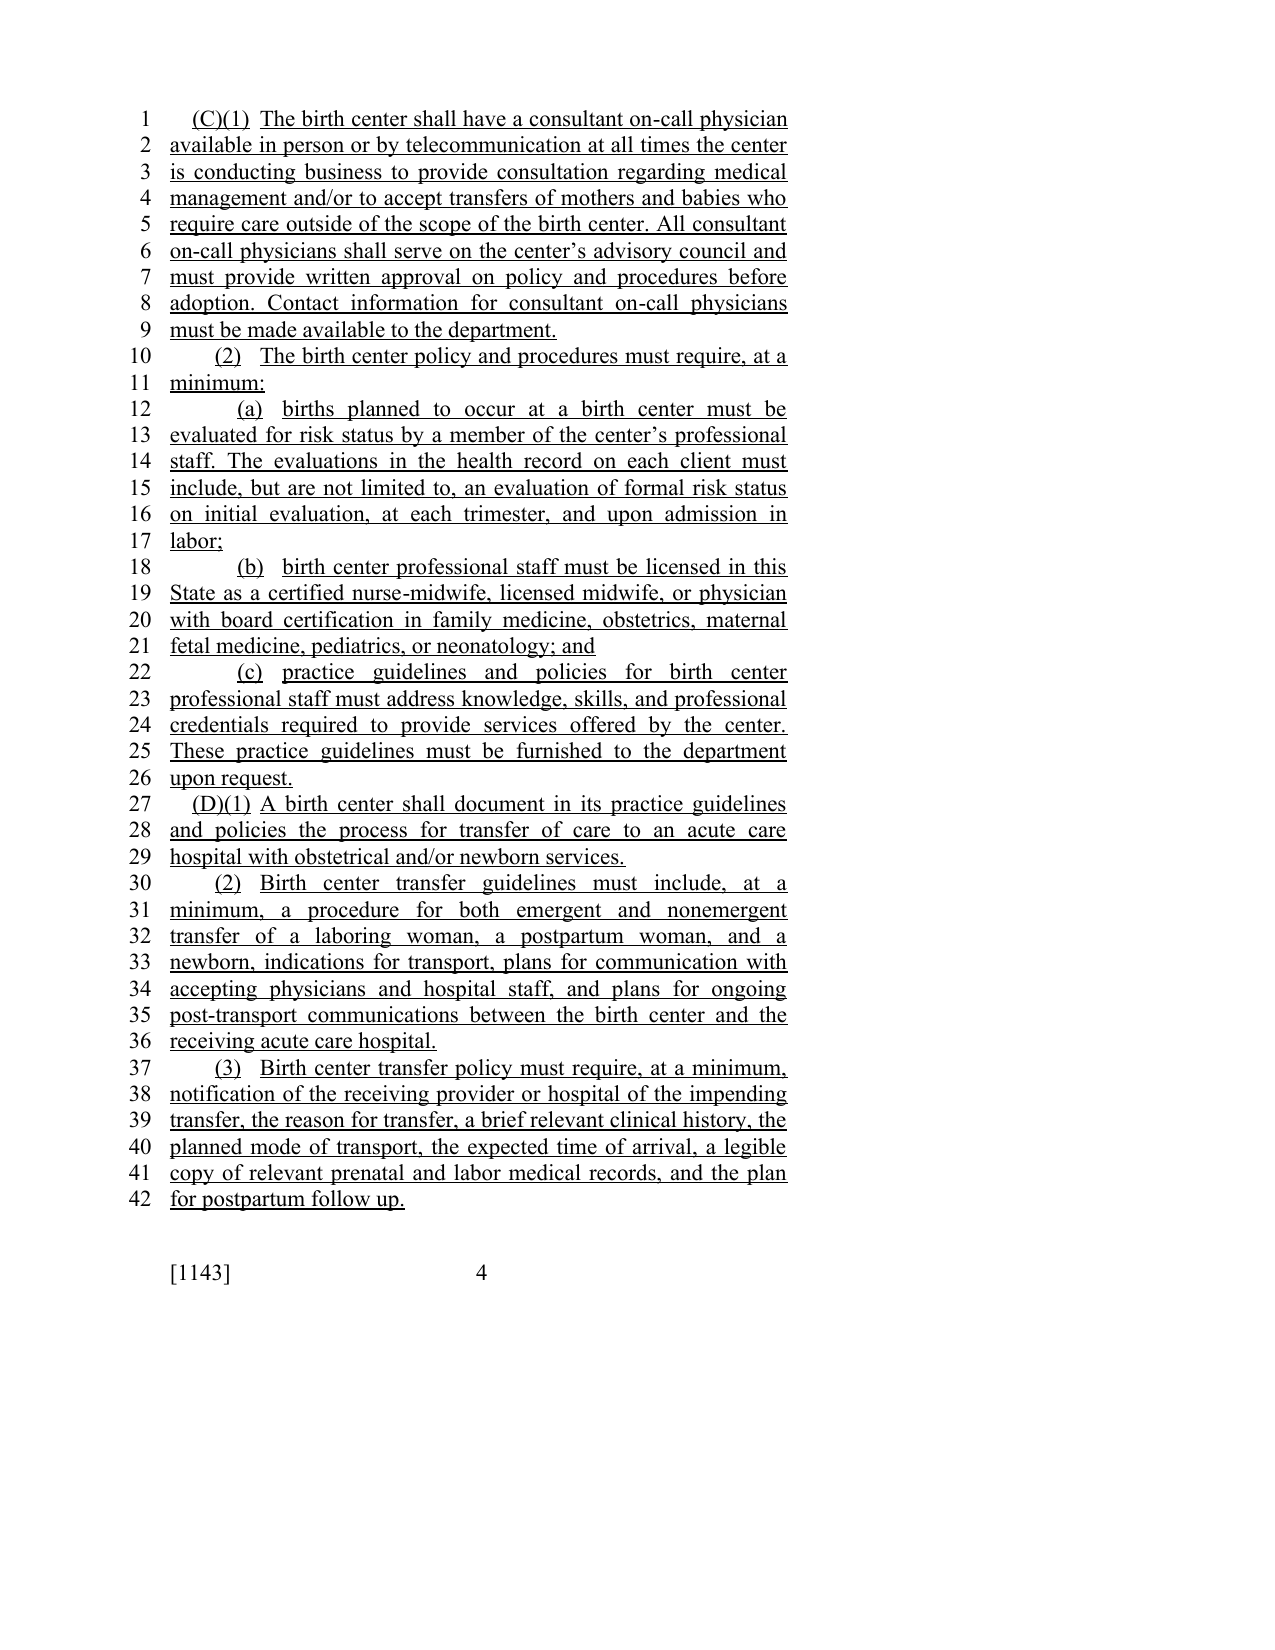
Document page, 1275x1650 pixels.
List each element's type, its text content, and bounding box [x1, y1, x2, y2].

text (c) practice guidelines and policies for birth center professional staff must address knowledge, skills, and professional credentials required to provide services offered by the center. These practice guidelines must be furnished to the department upon request. [169, 761, 787, 790]
text (a) births planned to occur at a birth center must be evaluated for risk status by a member of the center’s professional staff. The evaluations in the health record on each client must include, but are not limited to, an evaluation of formal risk status on initial evaluation, at each trimester, and upon admission in labor; [169, 395, 787, 444]
text (2) The birth center policy and procedures must require, at a minimum: [169, 342, 787, 395]
text (D)(1) A birth center shall document in its practice guidelines and policies the process for transfer of care to an acute care hospital with obstetrical and/or newborn services. [169, 790, 787, 839]
text (3) Birth center transfer policy must require, at a minimum, notification of the receiving provider or hospital of the impending transfer, the reason for transfer, a brief relevant clinical history, the planned mode of transport, the expected time of arrival, a legible copy of relevant prenatal and labor medical records, and the plan for postpartum follow up. [169, 1054, 787, 1103]
text (2) Birth center transfer guidelines must include, at a minimum, a procedure for both emergent and nonemergent transfer of a laboring woman, a postpartum woman, and a newborn, indications for transport, plans for communication with accepting physicians and hospital staff, and plans for ongoing post-transport communications between the birth center and the receiving acute care hospital. [169, 869, 787, 919]
text (b) birth center professional staff must be licensed in this State as a certified nurse-midwife, licensed midwife, or physician with board certification in family medicine, obstetrics, maternal fetal medicine, pediatrics, or neonatology; and [169, 603, 787, 629]
text (D)(1) A birth center shall document in its practice guidelines and policies the process for transfer of care to an acute care hospital with obstetrical and/or newborn services. [169, 840, 787, 869]
text (b) birth center professional staff must be licensed in this State as a certified nurse-midwife, licensed midwife, or physician with board certification in family medicine, obstetrics, maternal fetal medicine, pediatrics, or neonatology; and [169, 630, 787, 658]
text (b) birth center professional staff must be licensed in this State as a certified nurse-midwife, licensed midwife, or physician with board certification in family medicine, obstetrics, maternal fetal medicine, pediatrics, or neonatology; and [169, 553, 787, 602]
text (c) practice guidelines and policies for birth center professional staff must address knowledge, skills, and professional credentials required to provide services offered by the center. These practice guidelines must be furnished to the department upon request. [169, 658, 787, 708]
